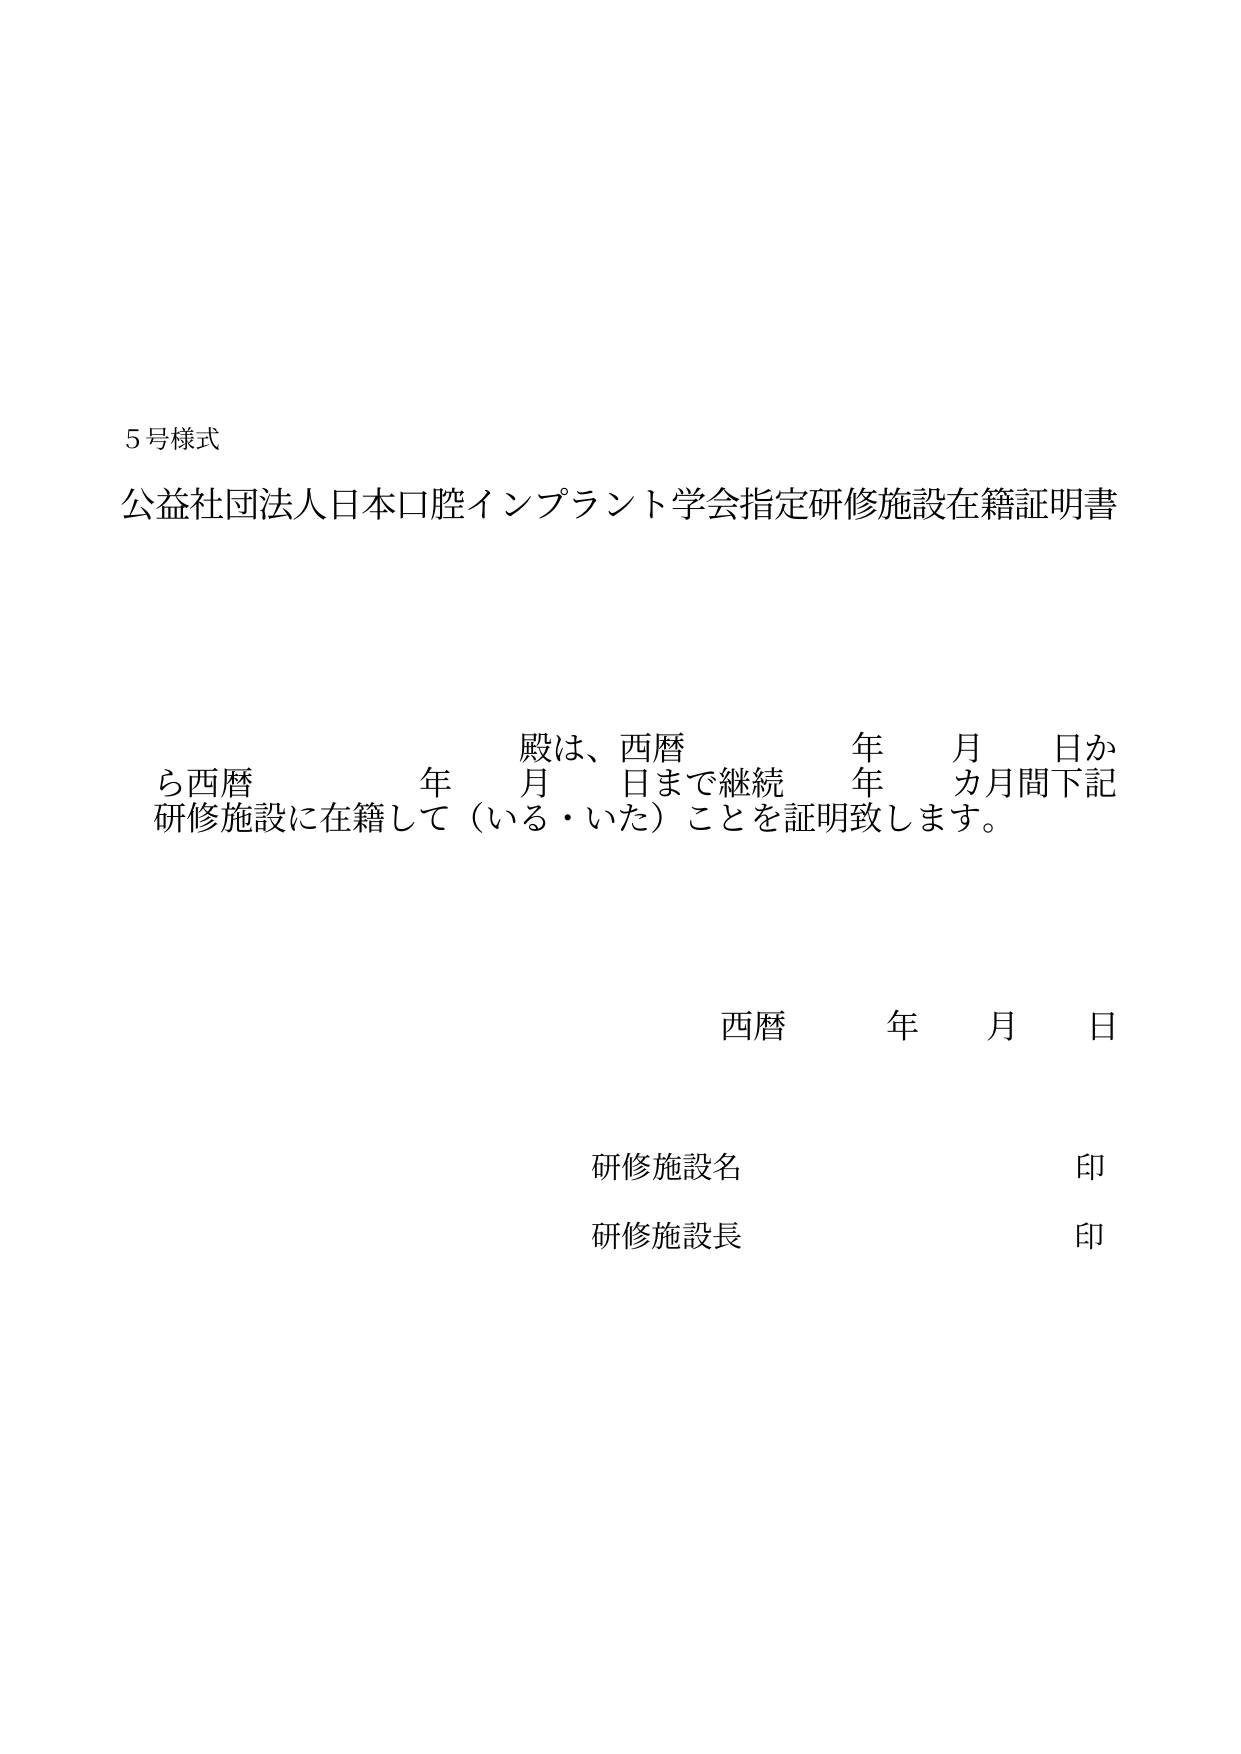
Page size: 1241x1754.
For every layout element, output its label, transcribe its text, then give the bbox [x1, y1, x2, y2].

text 殿は、西暦 年 月 日から西暦 年 月 日まで継続 年 カ月間下記研修施設に在籍して（いる・いた）ことを証明致します。 [121, 733, 1120, 837]
text ５号様式 [121, 419, 1120, 455]
text 研修施設長 印 [121, 1220, 1104, 1254]
text 公益社団法人日本口腔インプラント学会指定研修施設在籍証明書 [121, 489, 1120, 524]
text 研修施設名 印 [121, 1150, 1105, 1185]
text 西暦 年 月 日 [121, 1011, 1120, 1046]
